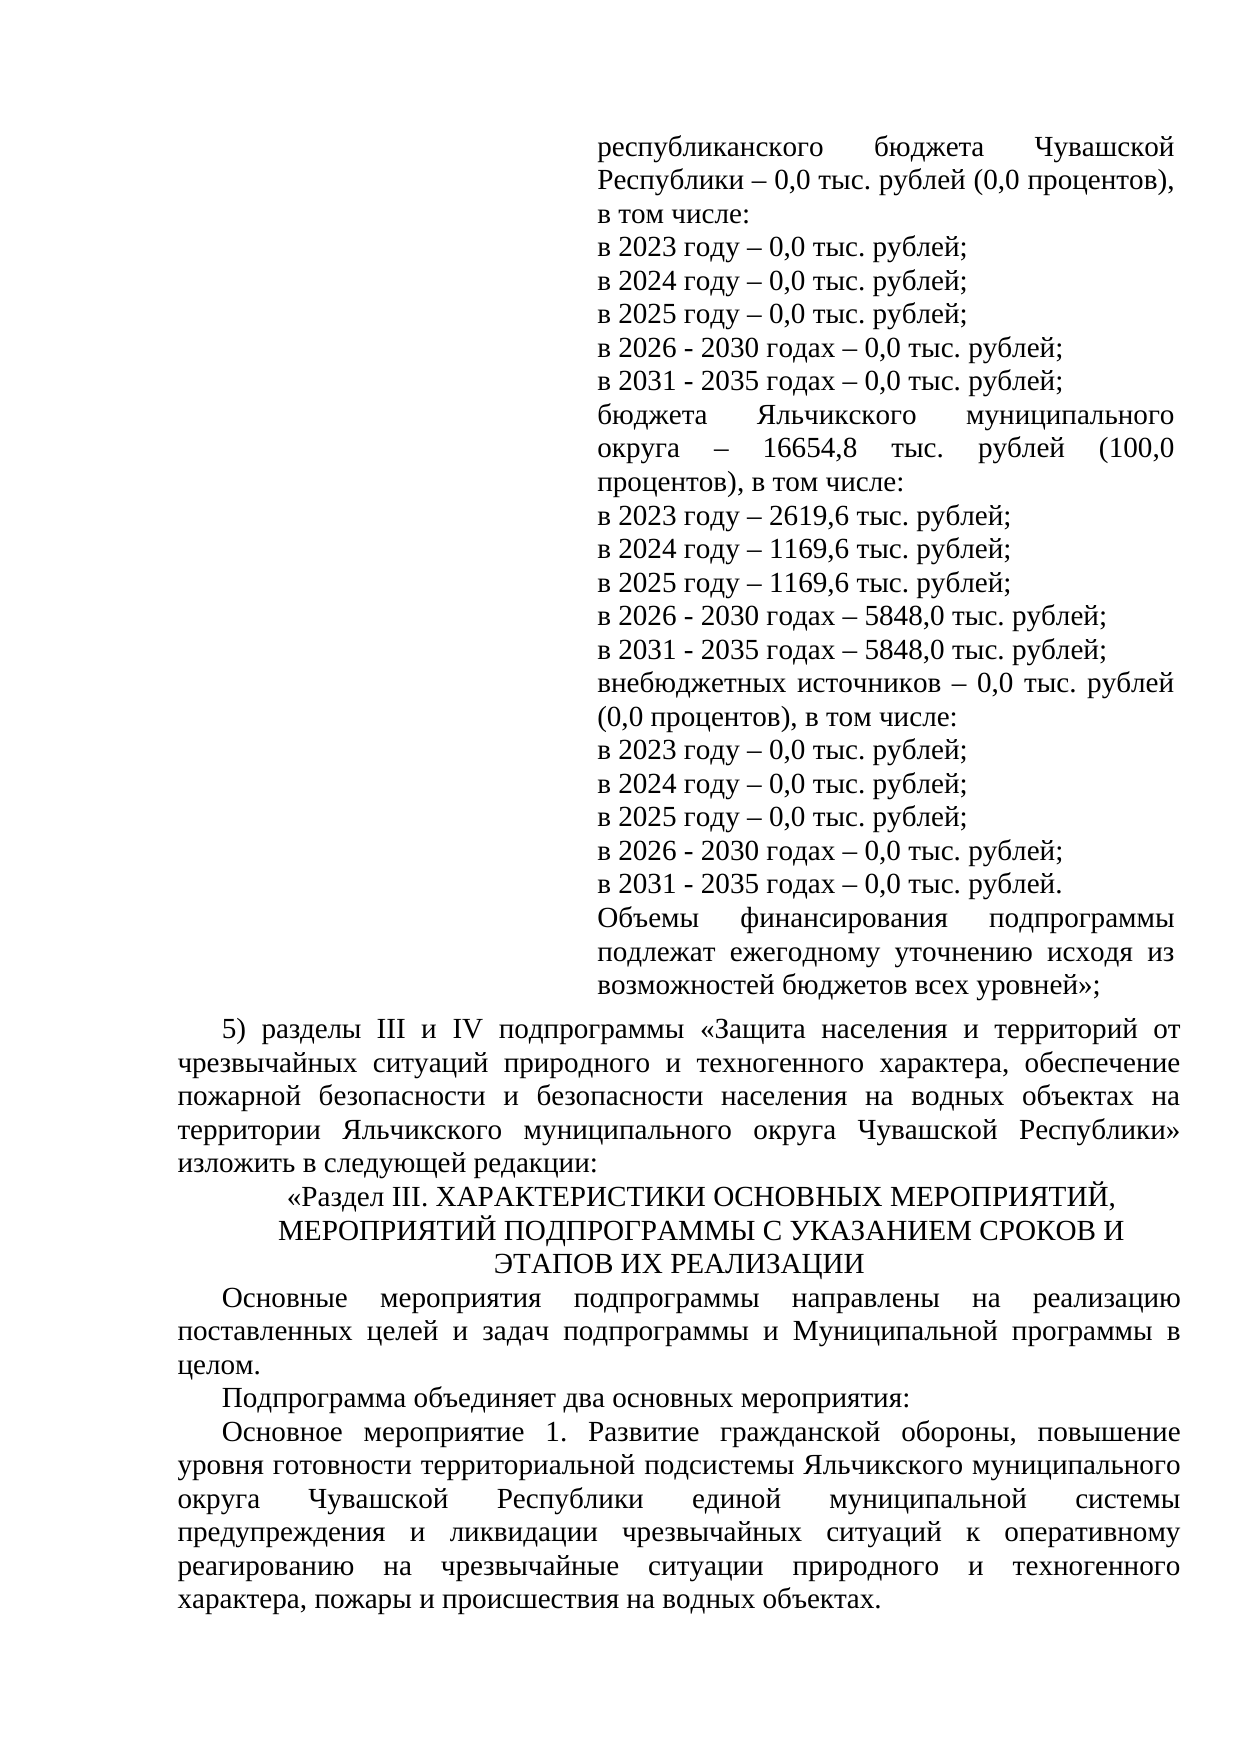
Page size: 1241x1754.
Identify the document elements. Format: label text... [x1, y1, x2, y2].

text «Раздел III. ХАРАКТЕРИСТИКИ ОСНОВНЫХ МЕРОПРИЯТИЙ, [177, 1179, 1181, 1213]
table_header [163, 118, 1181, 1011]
text МЕРОПРИЯТИЙ ПОДПРОГРАММЫ С УКАЗАНИЕМ СРОКОВ И ЭТАПОВ ИХ РЕАЛИЗАЦИИ [177, 1213, 1181, 1280]
text Подпрограмма объединяет два основных мероприятия: [177, 1380, 1181, 1414]
text Основное мероприятие 1. Развитие гражданской обороны, повышение уровня готовности территориальной подсистемы Яльчикского муниципального округа Чувашской Республики единой муниципальной системы предупреждения и ликвидации чрезвычайных ситуаций к оперативному реагированию на чрезвычайные ситуации природного и техногенного характера, пожары и происшествия на водных объектах. [177, 1414, 1181, 1615]
text Основные мероприятия подпрограммы направлены на реализацию поставленных целей и задач подпрограммы и Муниципальной программы в целом. [177, 1280, 1181, 1380]
text 5) разделы III и IV подпрограммы «Защита населения и территорий от чрезвычайных ситуаций природного и техногенного характера, обеспечение пожарной безопасности и безопасности населения на водных объектах на территории Яльчикского муниципального округа Чувашской Республики» изложить в следующей редакции: [177, 1011, 1181, 1179]
